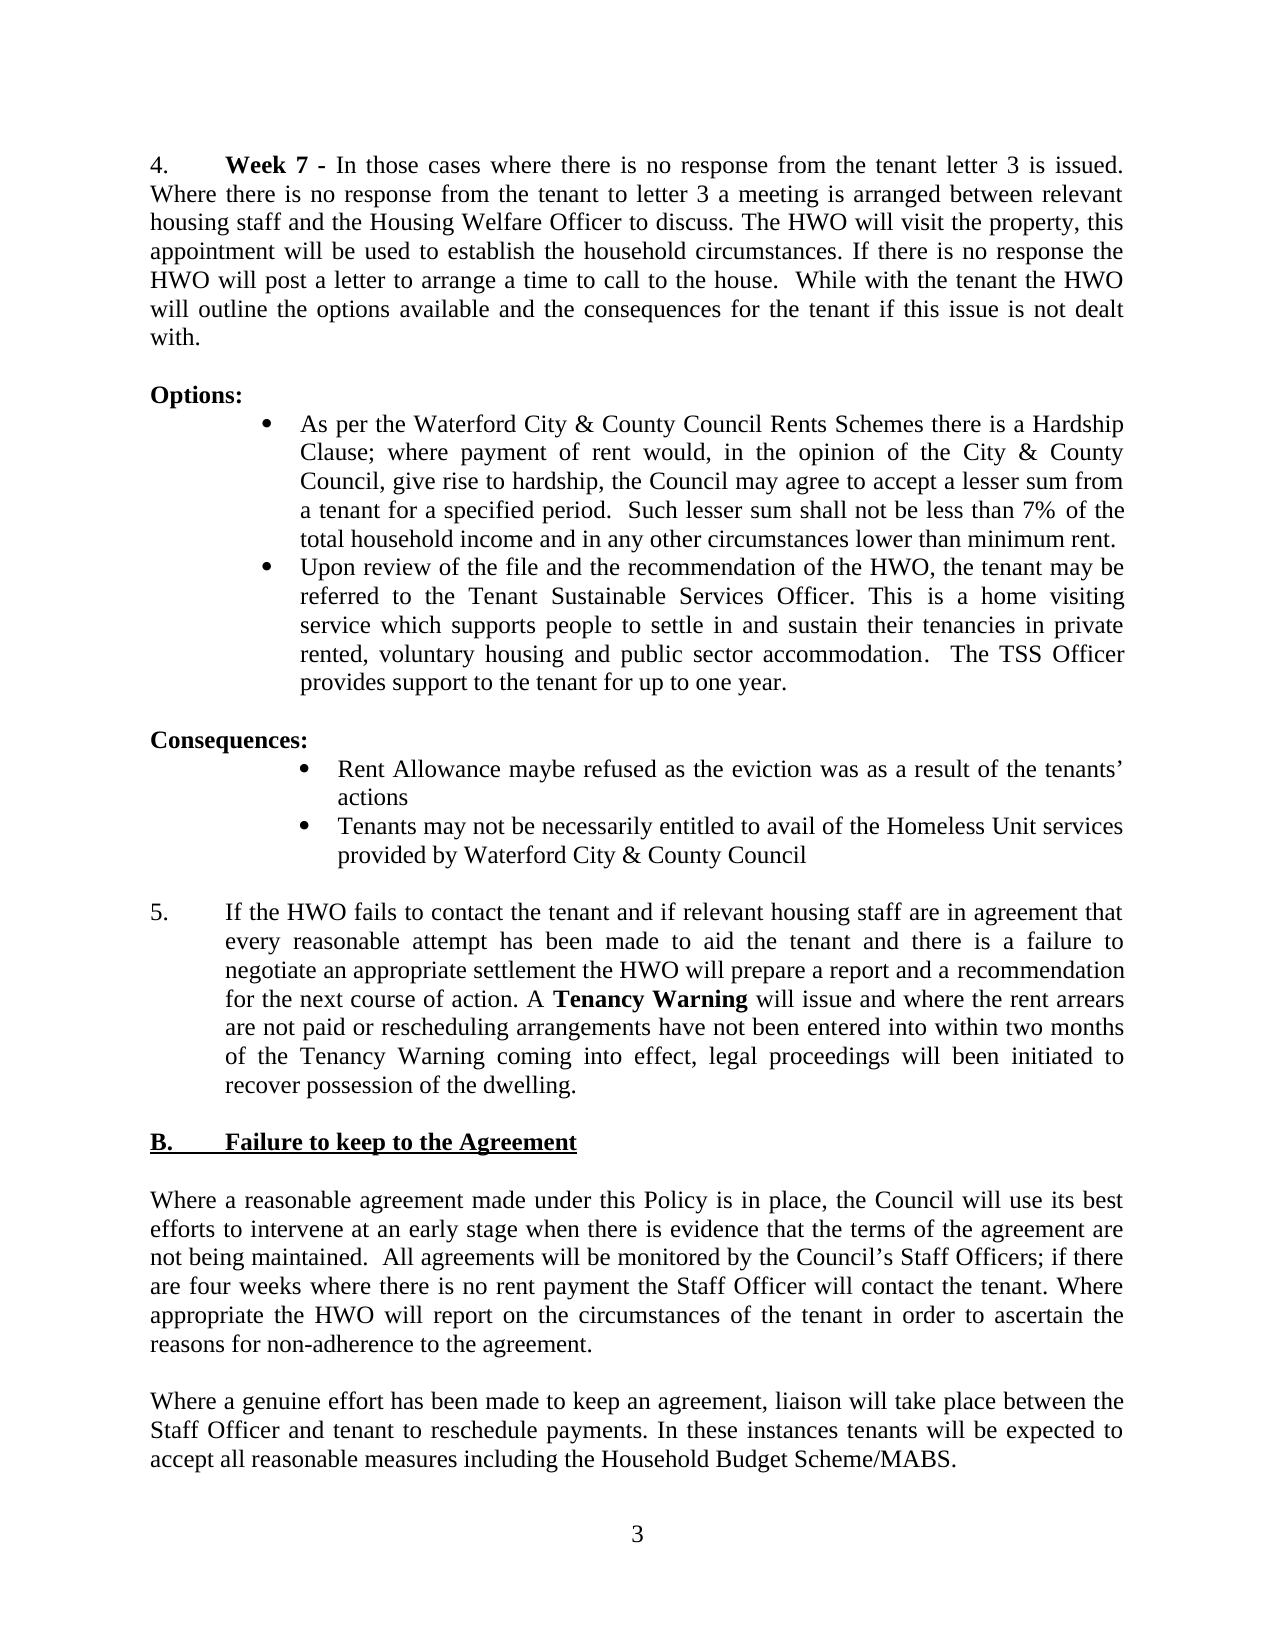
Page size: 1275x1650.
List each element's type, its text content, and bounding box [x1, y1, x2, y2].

text Options: [150, 380, 1125, 409]
list Tenants may not be necessarily entitled to avail of the Homeless Unit services provided by Waterford City & County Council [300, 811, 1125, 869]
text Where a genuine effort has been made to keep an agreement, liaison will take place between the Staff Officer and tenant to reschedule payments. In these instances tenants will be expected to accept all reasonable measures including the Household Budget Scheme/MABS. [150, 1386, 1125, 1472]
list As per the Waterford City & County Council Rents Schemes there is a Hardship Clause; where payment of rent would, in the opinion of the City & County Council, give rise to hardship, the Council may agree to accept a lesser sum from a tenant for a specified period. Such lesser sum shall not be less than 7% of the total household income and in any other circumstances lower than minimum rent. [262, 409, 1125, 552]
text Where a reasonable agreement made under this Policy is in place, the Council will use its best efforts to intervene at an early stage when there is evidence that the terms of the agreement are not being maintained. All agreements will be monitored by the Council’s Staff Officers; if there are four weeks where there is no rent payment the Staff Officer will contact the tenant. Where appropriate the HWO will report on the circumstances of the tenant in order to ascertain the reasons for non-adherence to the agreement. [150, 1185, 1125, 1357]
list Rent Allowance maybe refused as the eviction was as a result of the tenants’ actions [300, 754, 1125, 811]
list Upon review of the file and the recommendation of the HWO, the tenant may be referred to the Tenant Sustainable Services Officer. This is a home visiting service which supports people to settle in and sustain their tenancies in private rented, voluntary housing and public sector accommodation. The TSS Officer provides support to the tenant for up to one year. [262, 552, 1125, 696]
text Consequences: [150, 725, 1125, 754]
text 5. If the HWO fails to contact the tenant and if relevant housing staff are in agreement that every reasonable attempt has been made to aid the tenant and there is a failure to negotiate an appropriate settlement the HWO will prepare a report and a recommendation for the next course of action. A Tenancy Warning will issue and where the rent arrears are not paid or rescheduling arrangements have not been entered into within two months of the Tenancy Warning coming into effect, legal proceedings will been initiated to recover possession of the dwelling. [150, 897, 1125, 1099]
text 4. Week 7 - In those cases where there is no response from the tenant letter 3 is issued. Where there is no response from the tenant to letter 3 a meeting is arranged between relevant housing staff and the Housing Welfare Officer to discuss. The HWO will visit the property, this appointment will be used to establish the household circumstances. If there is no response the HWO will post a letter to arrange a time to call to the house. While with the tenant the HWO will outline the options available and the consequences for the tenant if this issue is not dealt with. [150, 150, 1125, 351]
text B. Failure to keep to the Agreement [150, 1127, 1125, 1156]
